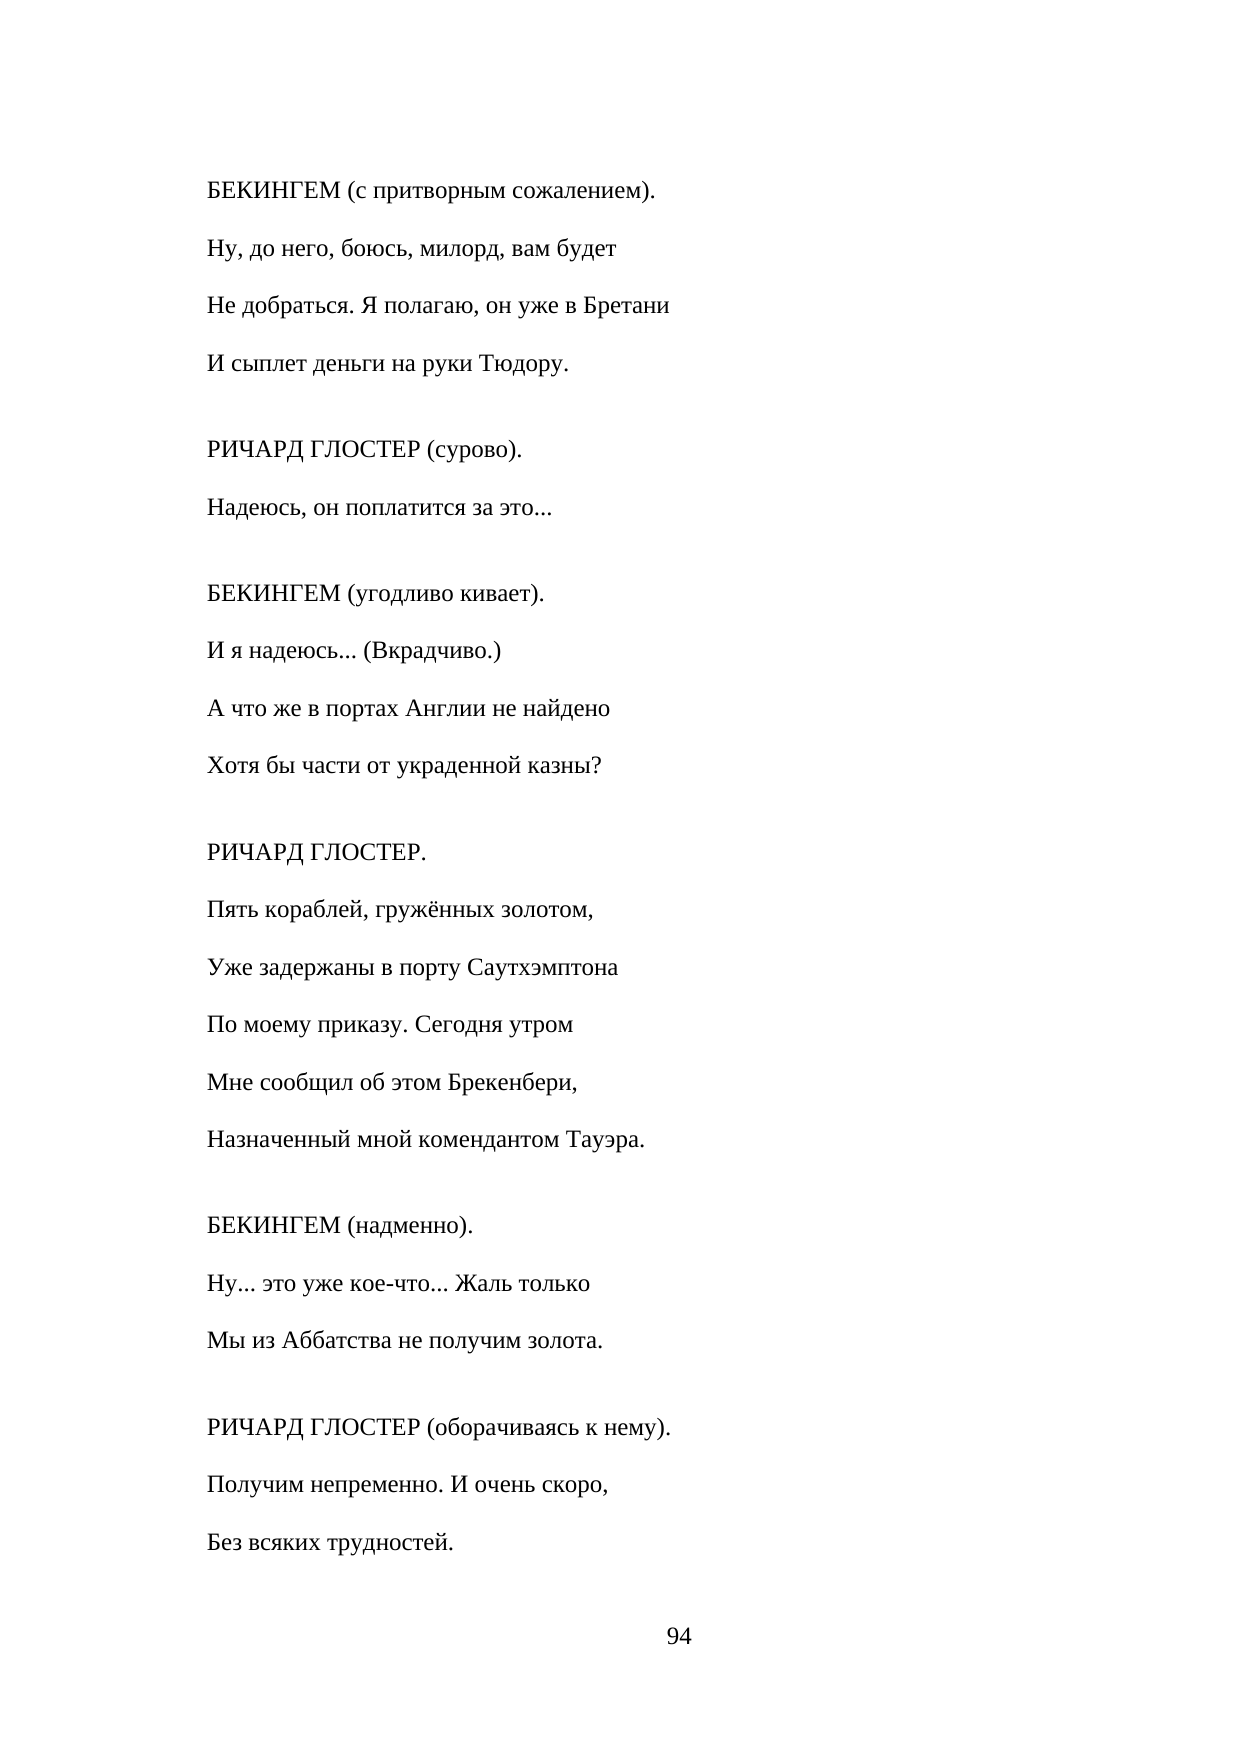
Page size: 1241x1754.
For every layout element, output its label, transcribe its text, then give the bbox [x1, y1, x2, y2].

text Мне сообщил об этом Брекенбери, [148, 1067, 1152, 1096]
text Получим непременно. И очень скоро, [148, 1469, 1152, 1498]
text Не добраться. Я полагаю, он уже в Бретани [148, 291, 1152, 319]
text А что же в портах Англии не найдено [148, 693, 1152, 722]
text РИЧАРД ГЛОСТЕР (оборачиваясь к нему). [148, 1412, 1152, 1441]
text Пять кораблей, гружённых золотом, [148, 894, 1152, 923]
text Ну, до него, боюсь, милорд, вам будет [148, 233, 1152, 262]
text И сыплет деньги на руки Тюдору. [148, 348, 1152, 377]
text РИЧАРД ГЛОСТЕР (сурово). [148, 434, 1152, 463]
text БЕКИНГЕМ (с притворным сожалением). [148, 176, 1152, 204]
text По моему приказу. Сегодня утром [148, 1009, 1152, 1038]
text БЕКИНГЕМ (надменно). [148, 1211, 1152, 1239]
text Уже задержаны в порту Саутхэмптона [148, 952, 1152, 981]
text Без всяких трудностей. [148, 1527, 1152, 1556]
text Мы из Аббатства не получим золота. [148, 1326, 1152, 1354]
text Надеюсь, он поплатится за это... [148, 492, 1152, 521]
text И я надеюсь... (Вкрадчиво.) [148, 636, 1152, 664]
text БЕКИНГЕМ (угодливо кивает). [148, 578, 1152, 607]
text Ну... это уже кое-что... Жаль только [148, 1268, 1152, 1297]
text РИЧАРД ГЛОСТЕР. [148, 837, 1152, 866]
text Назначенный мной комендантом Тауэра. [148, 1124, 1152, 1153]
text Хотя бы части от украденной казны? [148, 751, 1152, 779]
